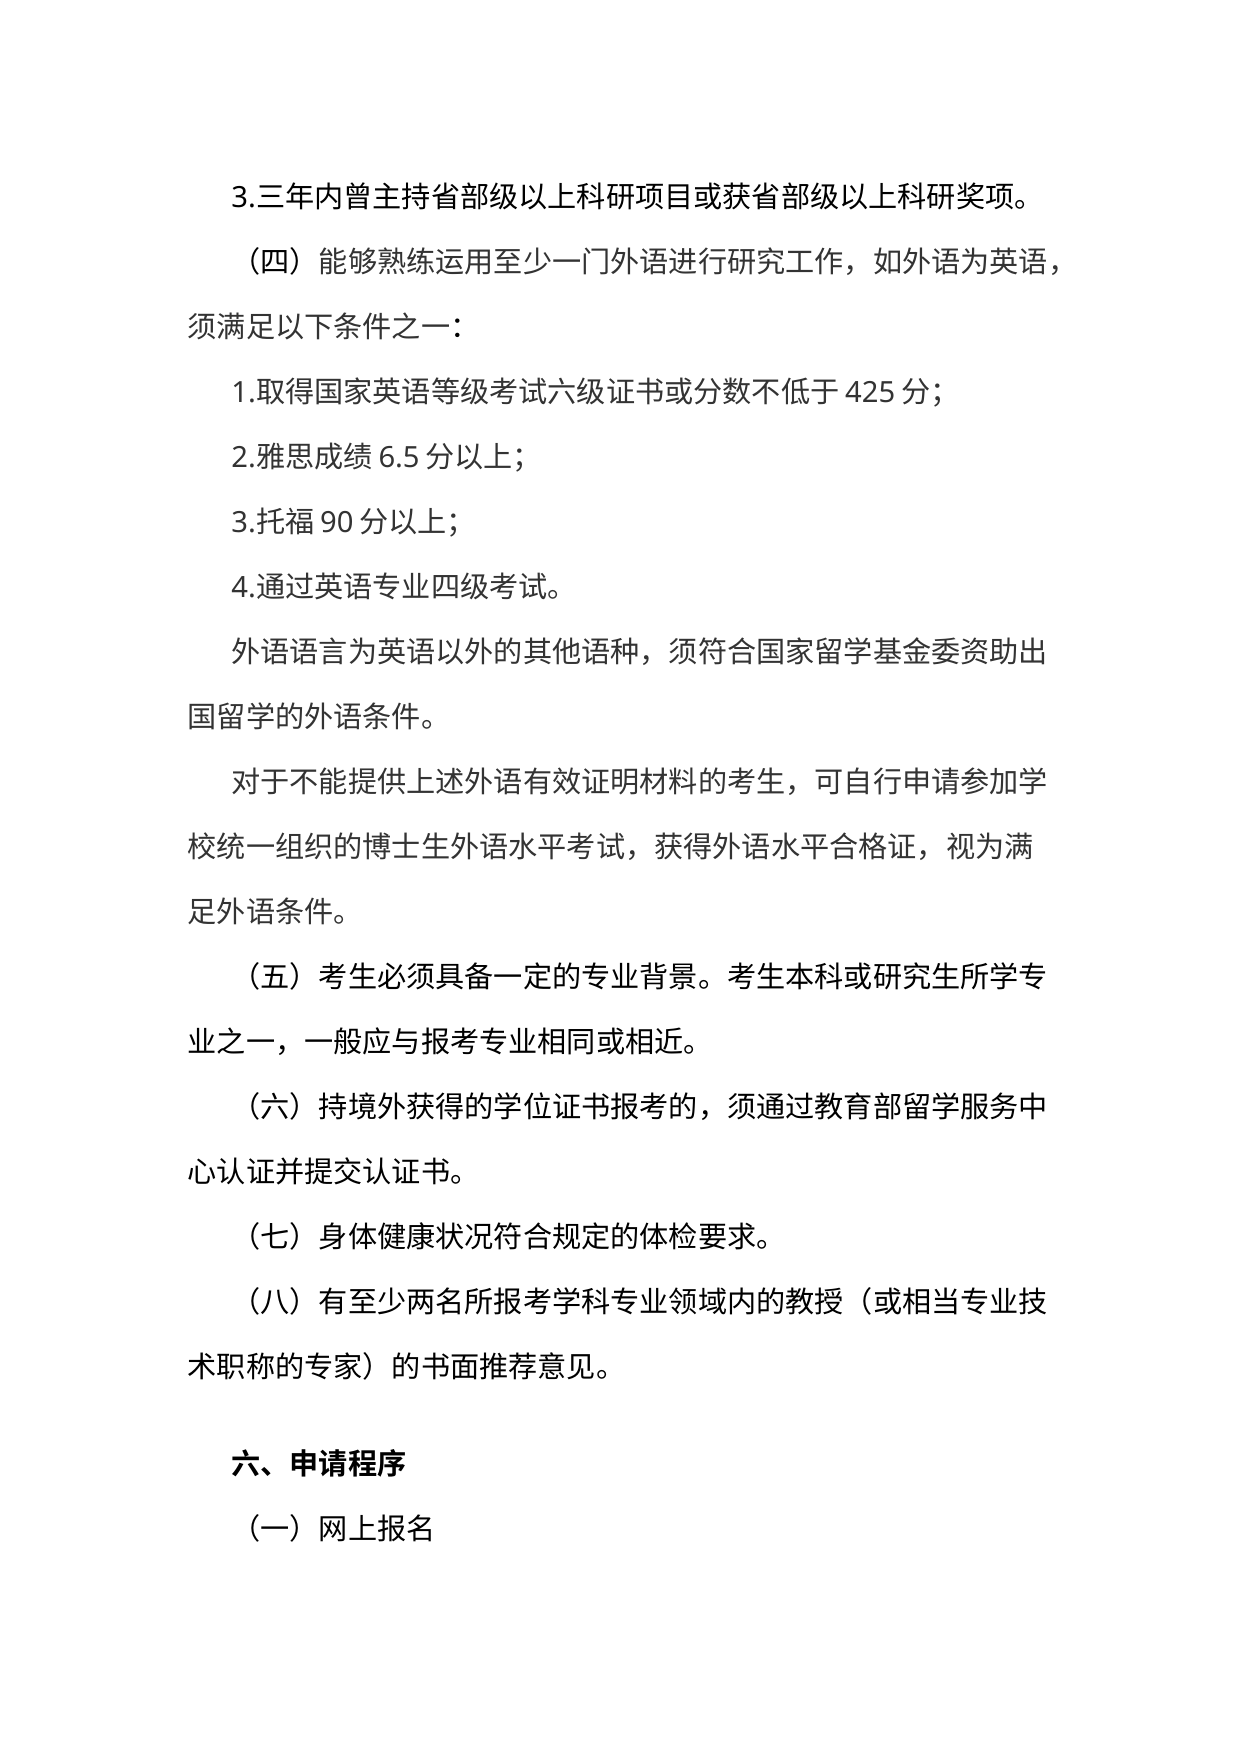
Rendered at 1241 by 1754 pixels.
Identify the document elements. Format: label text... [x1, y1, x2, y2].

text 对于不能提供上述外语有效证明材料的考生，可自行申请参加学校统一组织的博士生外语水平考试，获得外语水平合格证，视为满足外语条件。 [187, 747, 1057, 942]
text 六、申请程序 [187, 1429, 1053, 1494]
text 1.取得国家英语等级考试六级证书或分数不低于425分； [187, 357, 1057, 422]
text 外语语言为英语以外的其他语种，须符合国家留学基金委资助出国留学的外语条件。 [187, 617, 1057, 747]
text （五）考生必须具备一定的专业背景。考生本科或研究生所学专业之一，一般应与报考专业相同或相近。 [187, 942, 1053, 1072]
text 2.雅思成绩6.5分以上； [187, 422, 1057, 487]
text （四）能够熟练运用至少一门外语进行研究工作，如外语为英语，须满足以下条件之一： [187, 227, 1053, 357]
text 4.通过英语专业四级考试。 [187, 552, 1057, 617]
text （八）有至少两名所报考学科专业领域内的教授（或相当专业技术职称的专家）的书面推荐意见。 [187, 1267, 1053, 1397]
text （六）持境外获得的学位证书报考的，须通过教育部留学服务中心认证并提交认证书。 [187, 1072, 1053, 1202]
text （七）身体健康状况符合规定的体检要求。 [187, 1202, 1053, 1267]
text （一）网上报名 [187, 1494, 1053, 1559]
text 3.托福90分以上； [187, 487, 1057, 552]
text 3.三年内曾主持省部级以上科研项目或获省部级以上科研奖项。 [187, 162, 1053, 227]
